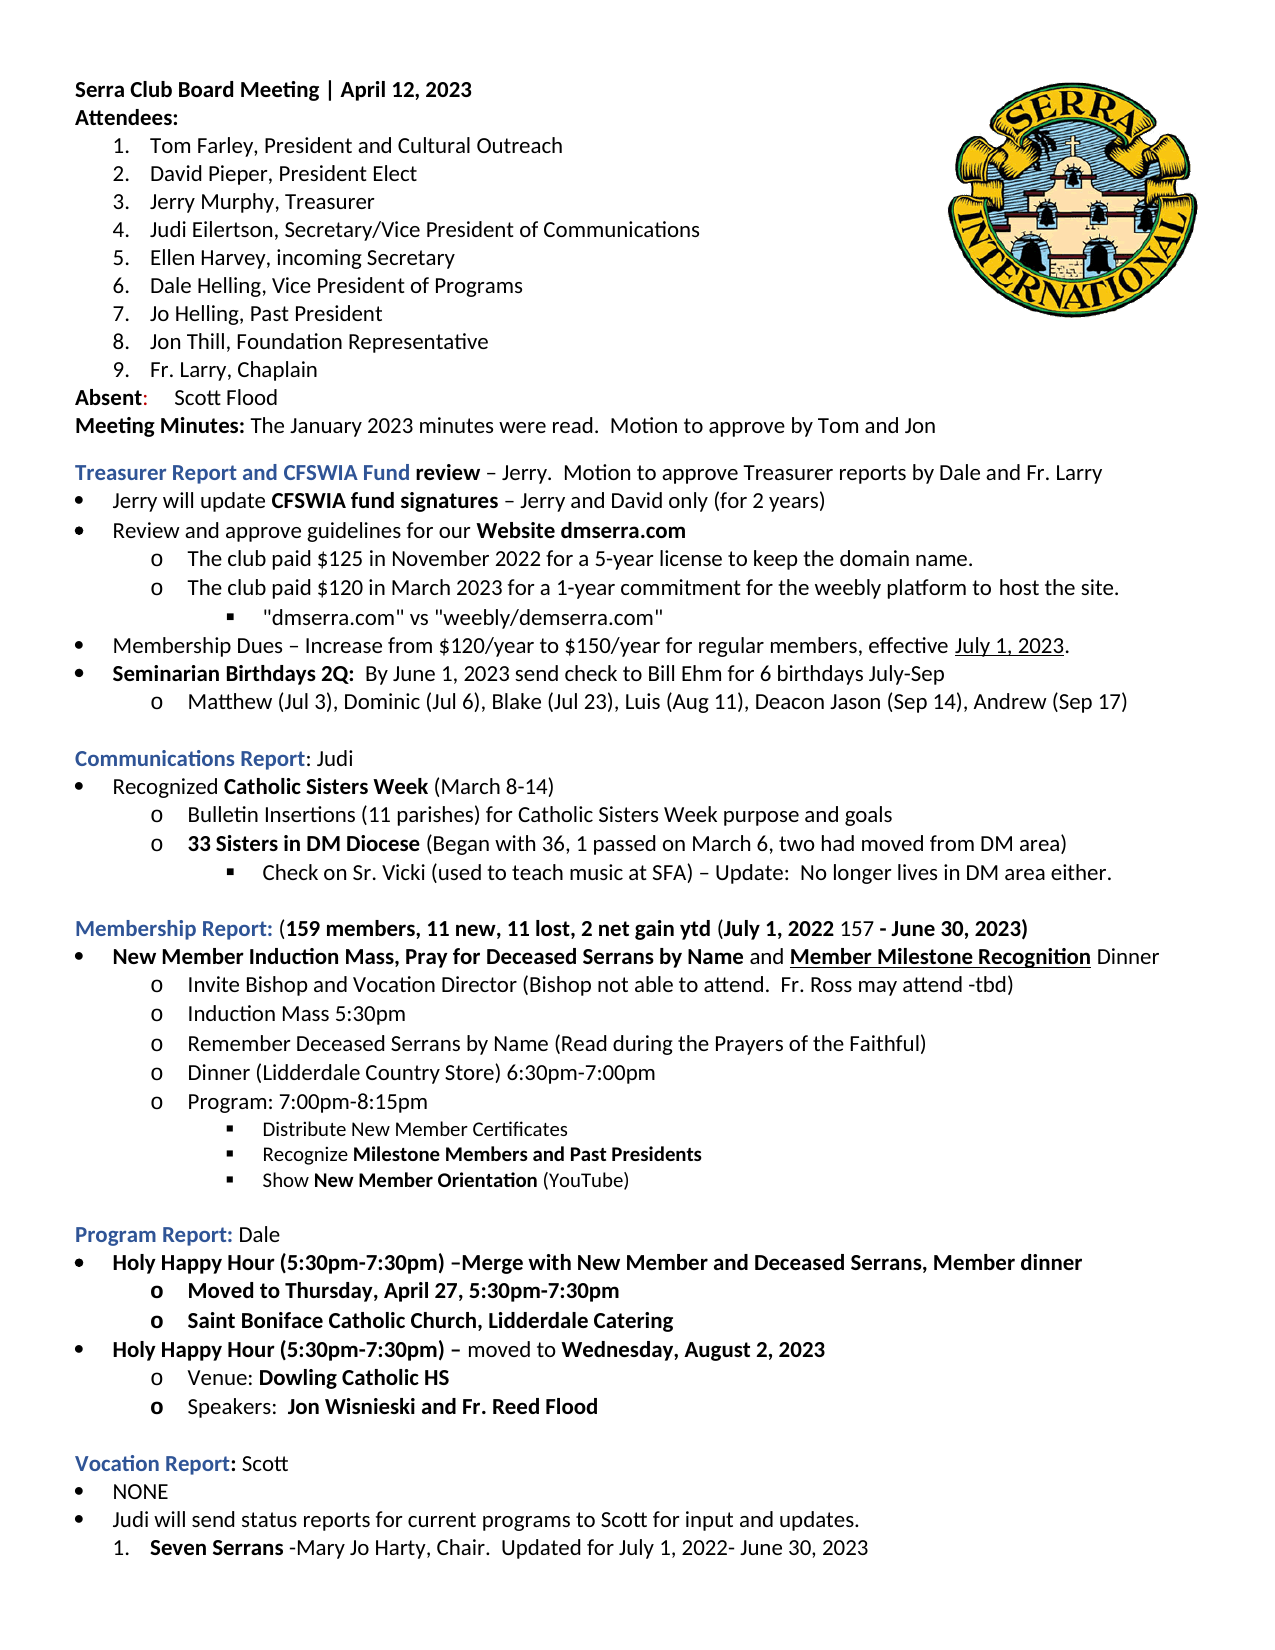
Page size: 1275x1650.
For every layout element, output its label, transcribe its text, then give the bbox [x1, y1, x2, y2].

list Moved to Thursday, April 27, 5:30pm-7:30pm [150, 1277, 1200, 1306]
list Seven Serrans -Mary Jo Harty, Chair. Updated for July 1, 2022- June 30, 2023 [112, 1533, 1200, 1561]
list Speakers: Jon Wisnieski and Fr. Reed Flood [150, 1392, 1200, 1421]
text Vocation Report: Scott [75, 1449, 1200, 1477]
list Dinner (Lidderdale Country Store) 6:30pm-7:00pm [150, 1058, 1200, 1087]
list Judi will send status reports for current programs to Scott for input and updates. [75, 1505, 1200, 1533]
list The club paid $125 in November 2022 for a 5-year license to keep the domain name. [150, 544, 1200, 573]
list Tom Farley, President and Cultural Outreach [112, 131, 945, 159]
list 33 Sisters in DM Diocese (Began with 36, 1 passed on March 6, two had moved from DM area) [150, 829, 1200, 858]
list Jerry will update CFSWIA fund signatures – Jerry and David only (for 2 years) [75, 486, 1200, 514]
text Membership Report: (159 members, 11 new, 11 lost, 2 net gain ytd (July 1, 2022 157 - June 30, 2023) [75, 914, 1200, 942]
text Serra Club Board Meeting | April 12, 2023 [75, 75, 945, 103]
list NONE [75, 1477, 1200, 1505]
picture [945, 75, 1202, 320]
list Bulletin Insertions (11 parishes) for Catholic Sisters Week purpose and goals [150, 800, 1200, 829]
list Venue: Dowling Catholic HS [150, 1363, 1200, 1392]
text Treasurer Report and CFSWIA Fund review – Jerry. Motion to approve Treasurer reports by Dale and Fr. Larry [75, 458, 1200, 486]
list Seminarian Birthdays 2Q: By June 1, 2023 send check to Bill Ehm for 6 birthdays July-Sep [75, 659, 1200, 687]
text Program Report: Dale [75, 1221, 1200, 1248]
list Remember Deceased Serrans by Name (Read during the Prayers of the Faithful) [150, 1029, 1200, 1058]
text Attendees: [75, 103, 945, 131]
list Saint Boniface Catholic Church, Lidderdale Catering [150, 1306, 1200, 1335]
list Program: 7:00pm-8:15pm [150, 1087, 1200, 1116]
text Meeting Minutes: The January 2023 minutes were read. Motion to approve by Tom and Jon [75, 411, 1200, 439]
list Judi Eilertson, Secretary/Vice President of Communications [112, 215, 945, 243]
list Recognized Catholic Sisters Week (March 8-14) [75, 772, 1200, 800]
list Jo Helling, Past President [112, 299, 1200, 327]
list Holy Happy Hour (5:30pm-7:30pm) – moved to Wednesday, August 2, 2023 [75, 1335, 1200, 1363]
list New Member Induction Mass, Pray for Deceased Serrans by Name and Member Milestone Recognition Dinner [75, 942, 1200, 970]
list Jerry Murphy, Treasurer [112, 187, 945, 215]
list Holy Happy Hour (5:30pm-7:30pm) –Merge with New Member and Deceased Serrans, Member dinner [75, 1248, 1200, 1277]
list Distribute New Member Certificates [225, 1116, 1200, 1142]
list Recognize Milestone Members and Past Presidents [225, 1142, 1200, 1167]
list Invite Bishop and Vocation Director (Bishop not able to attend. Fr. Ross may attend -tbd) [150, 970, 1200, 999]
list David Pieper, President Elect [112, 159, 945, 187]
list Check on Sr. Vicki (used to teach music at SFA) – Update: No longer lives in DM area either. [225, 858, 1200, 886]
list "dmserra.com" vs "weebly/demserra.com" [225, 603, 1200, 631]
list Show New Member Orientation (YouTube) [225, 1167, 1200, 1192]
list Ellen Harvey, incoming Secretary [112, 243, 945, 271]
list Matthew (Jul 3), Dominic (Jul 6), Blake (Jul 23), Luis (Aug 11), Deacon Jason (Sep 14), Andrew (Sep 17) [150, 687, 1200, 716]
list Membership Dues – Increase from $120/year to $150/year for regular members, effective July 1, 2023. [75, 631, 1200, 659]
list Review and approve guidelines for our Website dmserra.com [75, 516, 1200, 544]
list Fr. Larry, Chaplain [112, 355, 1200, 383]
list Dale Helling, Vice President of Programs [112, 271, 945, 299]
list Induction Mass 5:30pm [150, 999, 1200, 1029]
text Communications Report: Judi [75, 744, 1200, 772]
list Jon Thill, Foundation Representative [112, 327, 1200, 355]
list The club paid $120 in March 2023 for a 1-year commitment for the weebly platform to host the site. [150, 573, 1200, 603]
text Absent: Scott Flood [75, 383, 1200, 411]
